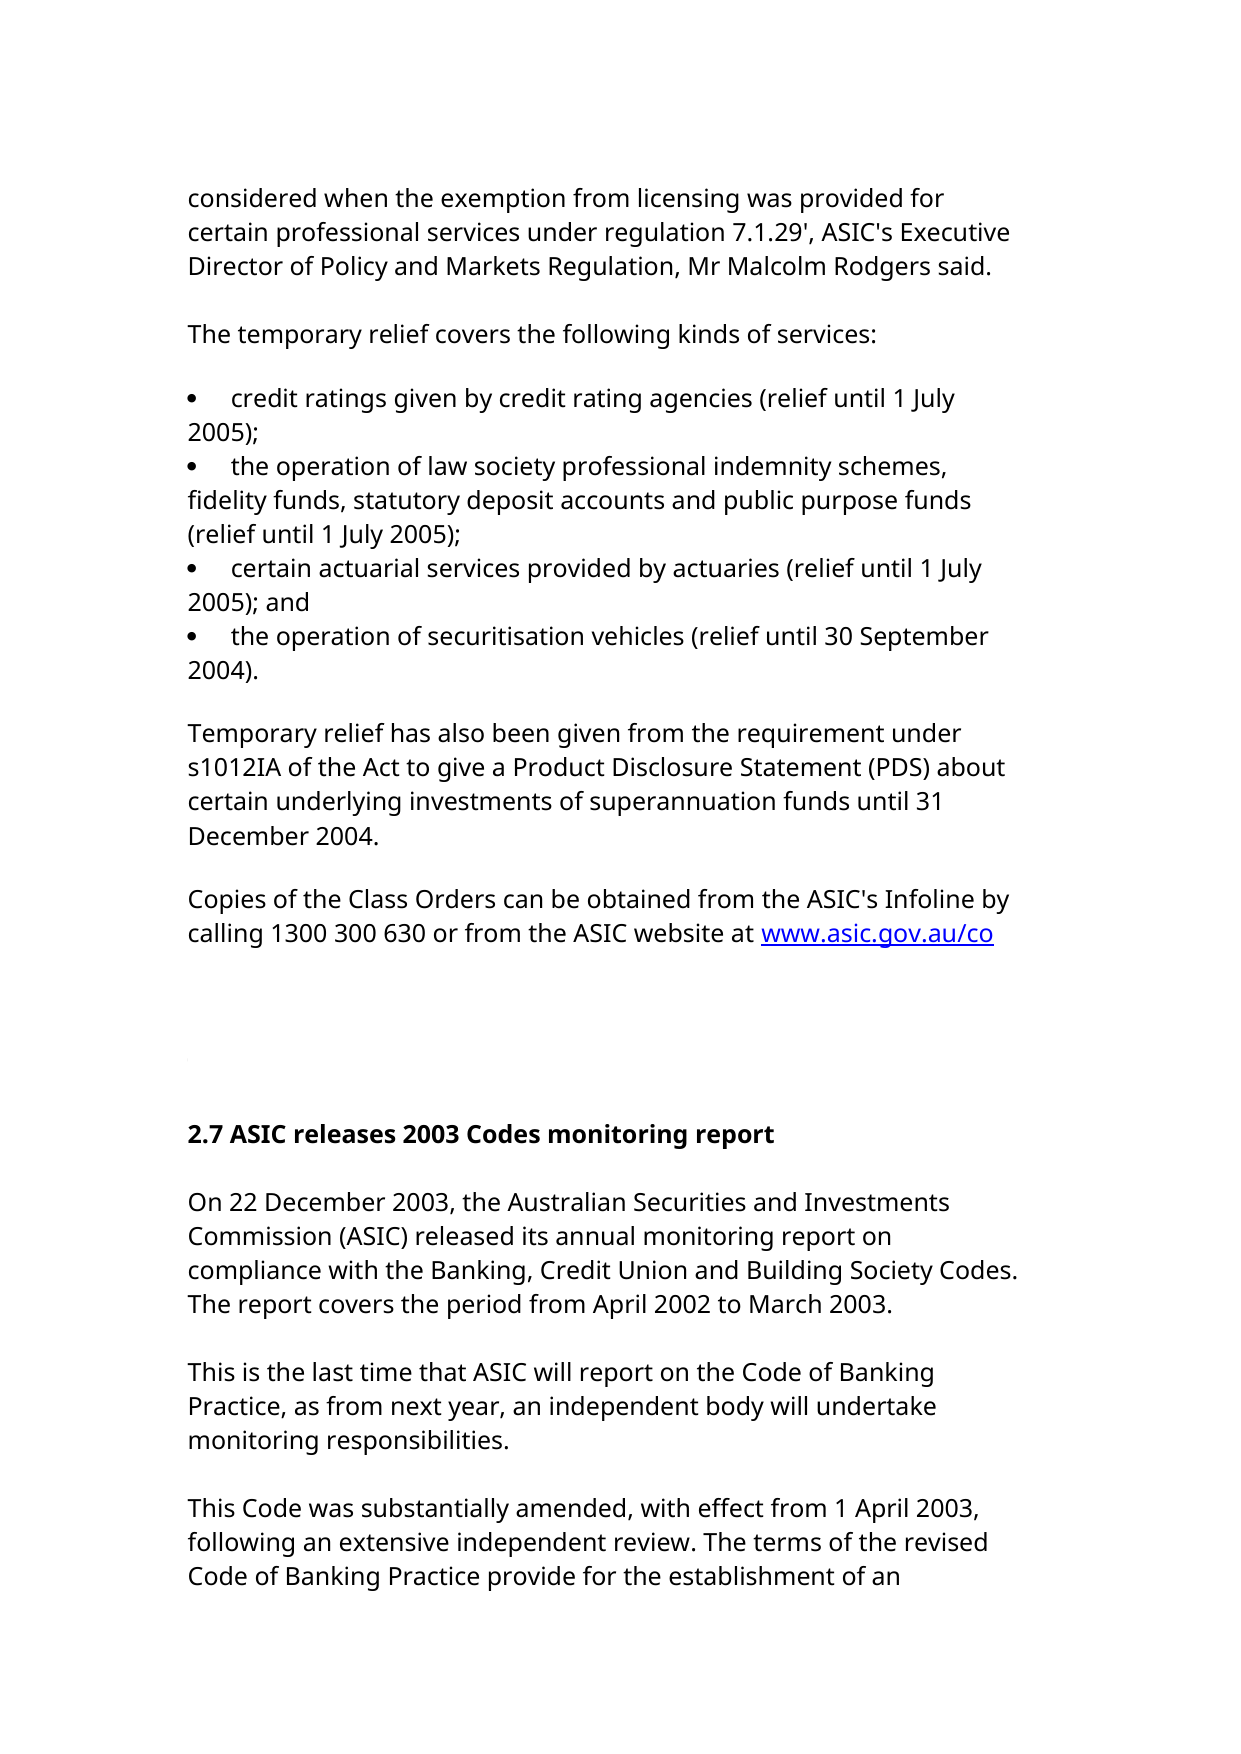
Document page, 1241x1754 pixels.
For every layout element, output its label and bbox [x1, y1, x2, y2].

table_cell [186, 150, 1025, 1595]
